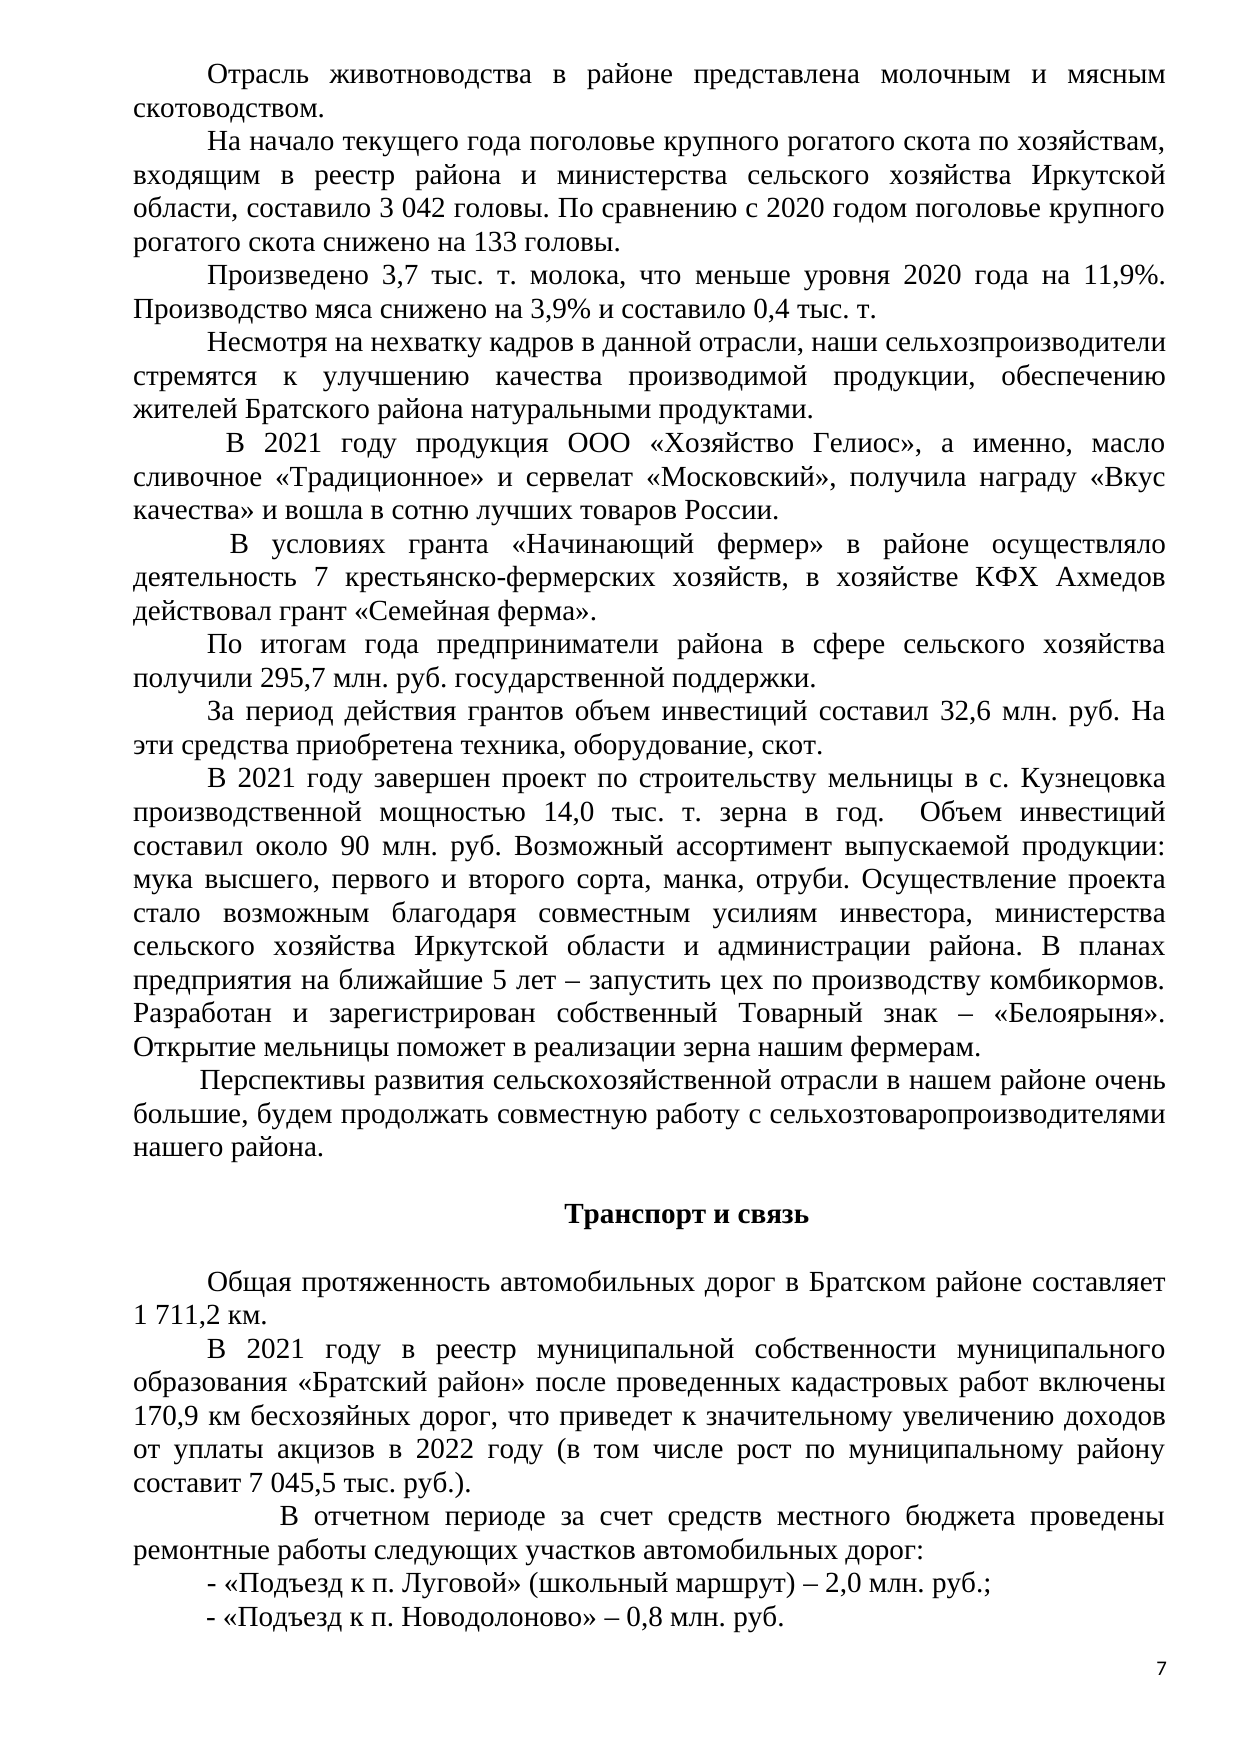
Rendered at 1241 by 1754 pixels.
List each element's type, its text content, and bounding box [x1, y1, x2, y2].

text На начало текущего года поголовье крупного рогатого скота по хозяйствам, входящим в реестр района и министерства сельского хозяйства Иркутской области, составило 3 042 головы. По сравнению с 2020 годом поголовье крупного рогатого скота снижено на 133 головы. [133, 123, 1167, 257]
text В условиях гранта «Начинающий фермер» в районе осуществляло деятельность 7 крестьянско-фермерских хозяйств, в хозяйстве КФХ Ахмедов действовал грант «Семейная ферма». [133, 526, 1167, 626]
text За период действия грантов объем инвестиций составил 32,6 млн. руб. На эти средства приобретена техника, оборудование, скот. [133, 693, 1167, 761]
text - «Подъезд к п. Новодолоново» – 0,8 млн. руб. [133, 1599, 1167, 1633]
text По итогам года предприниматели района в сфере сельского хозяйства получили 295,7 млн. руб. государственной поддержки. [133, 626, 1167, 693]
text Произведено 3,7 тыс. т. молока, что меньше уровня 2020 года на 11,9%. Производство мяса снижено на 3,9% и составило 0,4 тыс. т. [133, 257, 1167, 324]
text В 2021 году в реестр муниципальной собственности муниципального образования «Братский район» после проведенных кадастровых работ включены 170,9 км бесхозяйных дорог, что приведет к значительному увеличению доходов от уплаты акцизов в 2022 году (в том числе рост по муниципальному району составит 7 045,5 тыс. руб.). [133, 1331, 1167, 1498]
text Общая протяженность автомобильных дорог в Братском районе составляет 1 711,2 км. [133, 1264, 1167, 1331]
text В 2021 году продукция ООО «Хозяйство Гелиос», а именно, масло сливочное «Традиционное» и сервелат «Московский», получила награду «Вкус качества» и вошла в сотню лучших товаров России. [133, 425, 1167, 526]
text - «Подъезд к п. Луговой» (школьный маршрут) – 2,0 млн. руб.; [133, 1566, 1167, 1599]
text Отрасль животноводства в районе представлена молочным и мясным скотоводством. [133, 56, 1167, 123]
text В отчетном периоде за счет средств местного бюджета проведены ремонтные работы следующих участков автомобильных дорог: [133, 1498, 1167, 1566]
text В 2021 году завершен проект по строительству мельницы в с. Кузнецовка производственной мощностью 14,0 тыс. т. зерна в год. Объем инвестиций составил около 90 млн. руб. Возможный ассортимент выпускаемой продукции: мука высшего, первого и второго сорта, манка, отруби. Осуществление проекта стало возможным благодаря совместным усилиям инвестора, министерства сельского хозяйства Иркутской области и администрации района. В планах предприятия на ближайшие 5 лет – запустить цех по производству комбикормов. Разработан и зарегистрирован собственный Товарный знак – «Белоярыня». Открытие мельницы поможет в реализации зерна нашим фермерам. [133, 761, 1167, 1062]
text Перспективы развития сельскохозяйственной отрасли в нашем районе очень большие, будем продолжать совместную работу с сельхозтоваропроизводителями нашего района. [133, 1062, 1167, 1163]
text Несмотря на нехватку кадров в данной отрасли, наши сельхозпроизводители стремятся к улучшению качества производимой продукции, обеспечению жителей Братского района натуральными продуктами. [133, 324, 1167, 425]
text Транспорт и связь [133, 1197, 1167, 1230]
